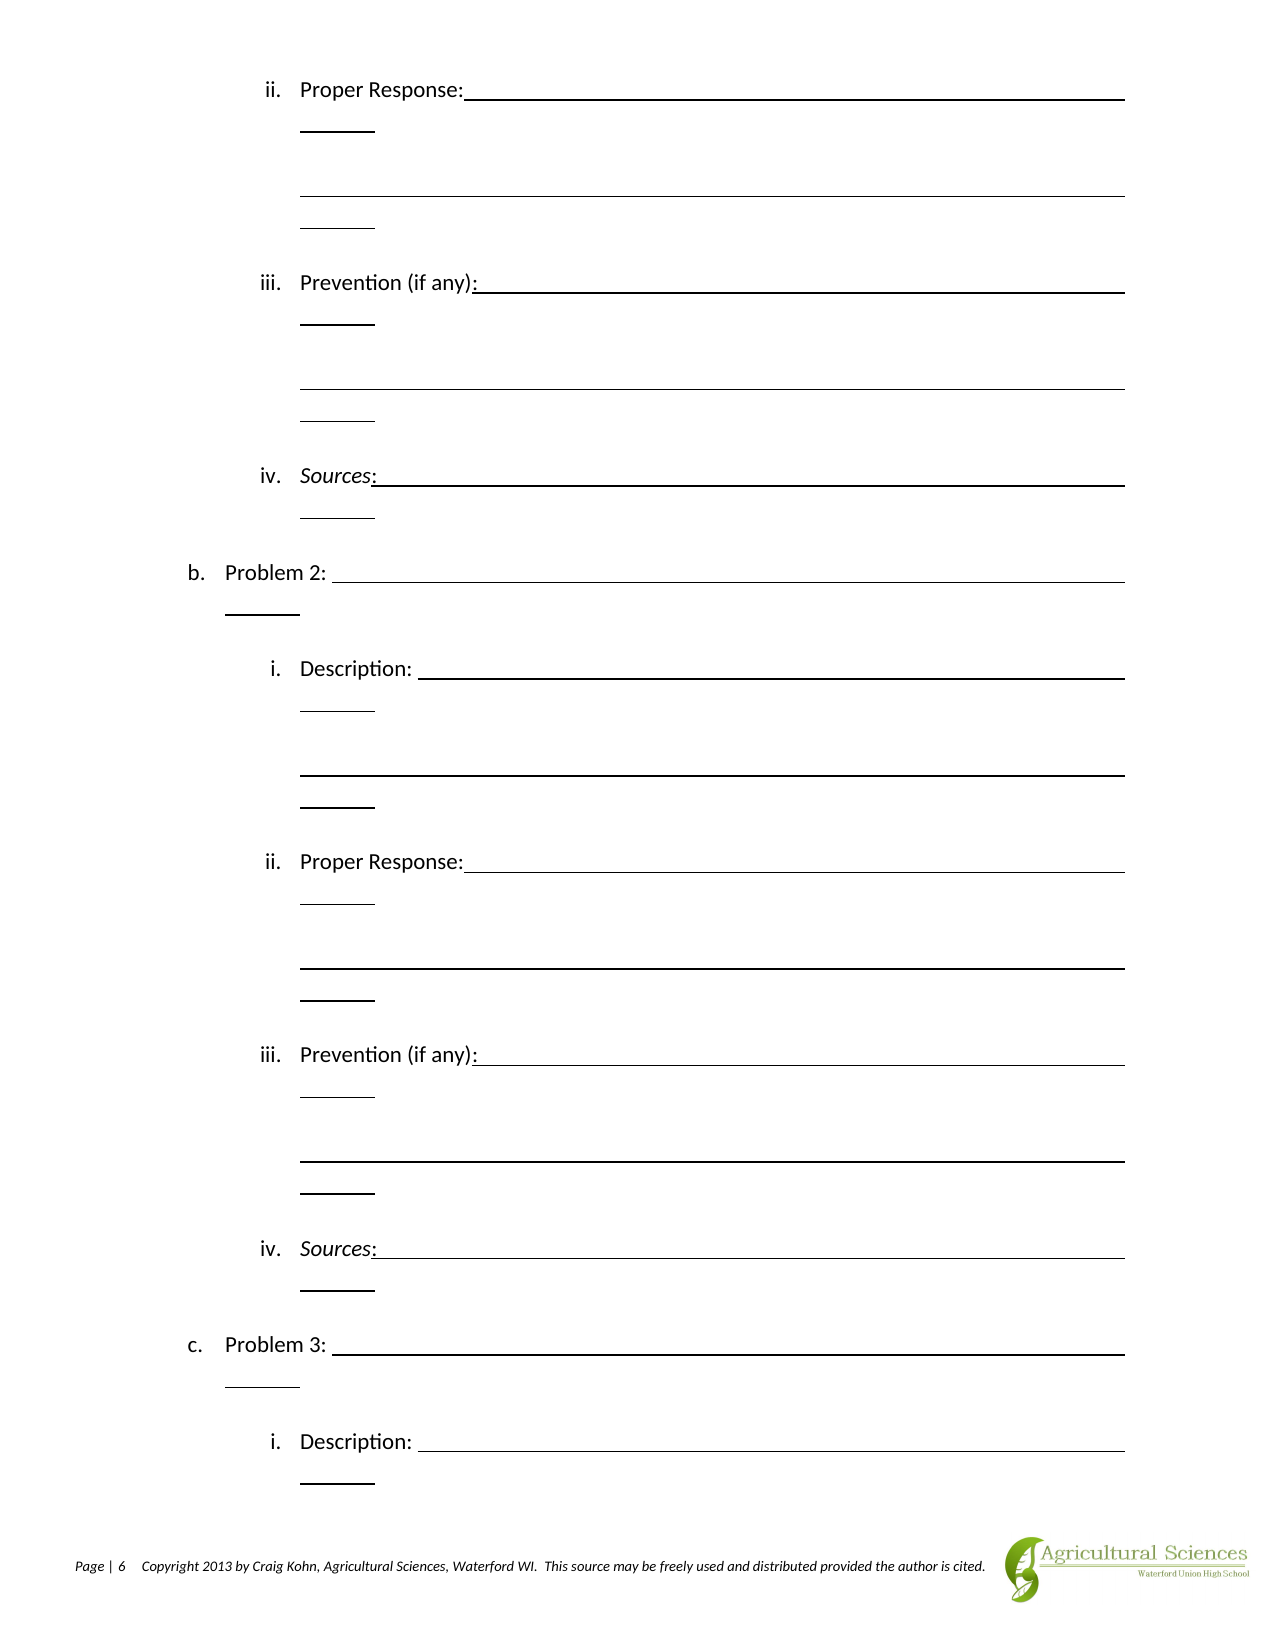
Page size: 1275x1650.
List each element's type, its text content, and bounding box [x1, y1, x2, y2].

list Description: [281, 654, 1200, 843]
list Description: [281, 1427, 1200, 1519]
list Proper Response: [281, 75, 1200, 264]
list Problem 2: [187, 558, 1200, 650]
list Prevention (if any): [281, 1041, 1200, 1229]
list Sources: [281, 461, 1200, 554]
picture [1000, 1532, 1256, 1604]
list Prevention (if any): [281, 268, 1200, 457]
list Sources: [281, 1234, 1200, 1326]
list Problem 3: [187, 1330, 1200, 1423]
list Proper Response: [281, 847, 1200, 1036]
